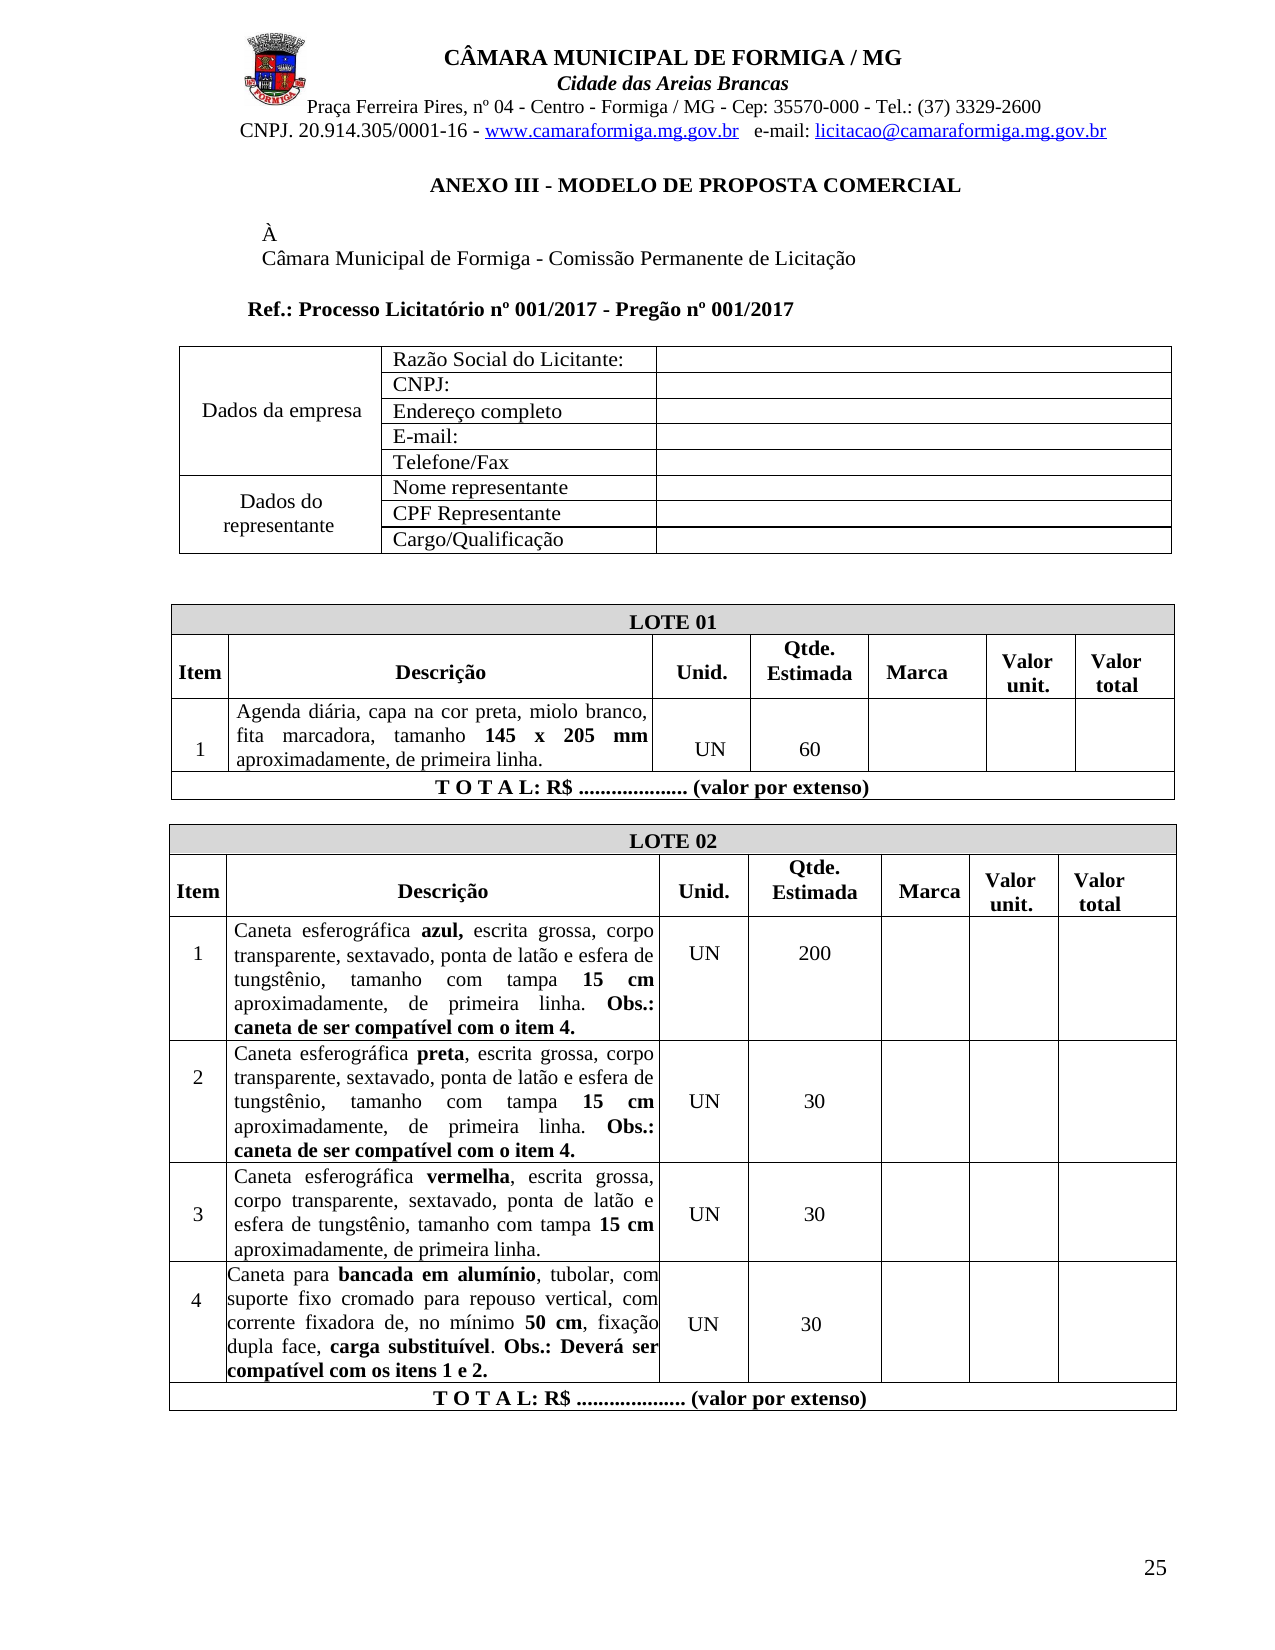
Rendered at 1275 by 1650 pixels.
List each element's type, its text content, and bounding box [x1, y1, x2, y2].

table_cell Valor total [1076, 635, 1174, 697]
table_header [657, 347, 1171, 372]
table_cell [882, 917, 969, 1039]
table_cell Marca [869, 635, 986, 697]
table_cell Caneta esferográfica vermelha, escrita grossa, corpo transparente, sextavado, ponta de latão e esfera de tungstênio, tamanho com tampa 15 cm aproximadamente, de primeira linha. [227, 1163, 659, 1261]
table_cell 30 [749, 1163, 881, 1261]
table_cell 1 [172, 699, 228, 771]
table_cell [657, 528, 1171, 552]
table_cell [657, 476, 1171, 500]
table_cell Valor unit. [987, 635, 1075, 697]
table_cell Agenda diária, capa na cor preta, miolo branco, fita marcadora, tamanho 145 x 205 mm aproximadamente, de primeira linha. [229, 699, 652, 771]
table_cell Cargo/Qualificação [382, 528, 656, 552]
table_cell 3 [170, 1163, 226, 1261]
table_cell Unid. [653, 635, 750, 697]
table_cell Qtde. Estimada [749, 855, 881, 916]
table_cell E-mail: [382, 424, 656, 449]
table_header LOTE 01 [172, 605, 1174, 634]
table_cell Descrição [229, 635, 652, 697]
table_cell UN [660, 1041, 748, 1162]
table_cell Endereço completo [382, 399, 656, 423]
table_cell [970, 1041, 1058, 1162]
table_cell [657, 424, 1171, 449]
table_cell Caneta esferográfica azul, escrita grossa, corpo transparente, sextavado, ponta de latão e esfera de tungstênio, tamanho com tampa 15 cm aproximadamente, de primeira linha. Obs.: caneta de ser compatível com o item 4. [227, 917, 659, 1039]
table_cell [882, 1163, 969, 1261]
table_cell 60 [751, 699, 868, 771]
table_cell Valor total [1059, 855, 1176, 916]
table_cell T O T A L: R$ .................... (valor por extenso) [172, 772, 1174, 799]
table_cell 1 [170, 917, 226, 1039]
table_cell 30 [749, 1262, 881, 1382]
table_cell Valor unit. [970, 855, 1058, 916]
table_cell [882, 1041, 969, 1162]
table_cell [1059, 1163, 1176, 1261]
table_cell Qtde. Estimada [751, 635, 868, 697]
table_cell T O T A L: R$ .................... (valor por extenso) [170, 1383, 1176, 1410]
table_cell [970, 1262, 1058, 1382]
table_cell UN [660, 1262, 748, 1382]
table_cell Dados do representante [180, 476, 381, 552]
table_cell 4 [170, 1262, 226, 1382]
table_cell CNPJ: [382, 373, 656, 397]
table_cell Unid. [660, 855, 748, 916]
table_cell Nome representante [382, 476, 656, 500]
table_cell [882, 1262, 969, 1382]
table_header Razão Social do Licitante: [382, 347, 656, 372]
table_cell UN [653, 699, 750, 771]
table_cell [970, 917, 1058, 1039]
table_cell [1076, 699, 1174, 771]
table_cell Descrição [227, 855, 659, 916]
table_cell Item [170, 855, 226, 916]
table_cell UN [660, 1163, 748, 1261]
table_cell 2 [170, 1041, 226, 1162]
subtitle ANEXO III - MODELO DE PROPOSTA COMERCIAL [429, 173, 1167, 197]
table_header LOTE 02 [170, 825, 1176, 853]
table_cell [657, 399, 1171, 423]
text Câmara Municipal de Formiga - Comissão Permanente de Licitação [262, 246, 1167, 270]
table_cell [970, 1163, 1058, 1261]
table_cell [1059, 1041, 1176, 1162]
table_cell [1059, 917, 1176, 1039]
table_cell Caneta esferográfica preta, escrita grossa, corpo transparente, sextavado, ponta de latão e esfera de tungstênio, tamanho com tampa 15 cm aproximadamente, de primeira linha. Obs.: caneta de ser compatível com o item 4. [227, 1041, 659, 1162]
table_cell [869, 699, 986, 771]
picture [244, 32, 307, 106]
table_cell [657, 373, 1171, 397]
table_cell Caneta para bancada em alumínio, tubolar, com suporte fixo cromado para repouso vertical, com corrente fixadora de, no mínimo 50 cm, fixação dupla face, carga substituível. Obs.: Deverá ser compatível com os itens 1 e 2. [227, 1262, 659, 1382]
table_cell 30 [749, 1041, 881, 1162]
table_cell [1059, 1262, 1176, 1382]
table_cell [987, 699, 1075, 771]
table_cell [657, 450, 1171, 475]
table_cell 200 [749, 917, 881, 1039]
subtitle Ref.: Processo Licitatório nº 001/2017 - Pregão nº 001/2017 [247, 297, 1167, 321]
table_cell Marca [882, 855, 969, 916]
table_header Dados da empresa [180, 347, 381, 475]
table_cell [657, 501, 1171, 526]
table_cell Item [172, 635, 228, 697]
table_cell CPF Representante [382, 501, 656, 526]
text À [262, 222, 1167, 246]
table_cell Telefone/Fax [382, 450, 656, 475]
table_cell UN [660, 917, 748, 1039]
